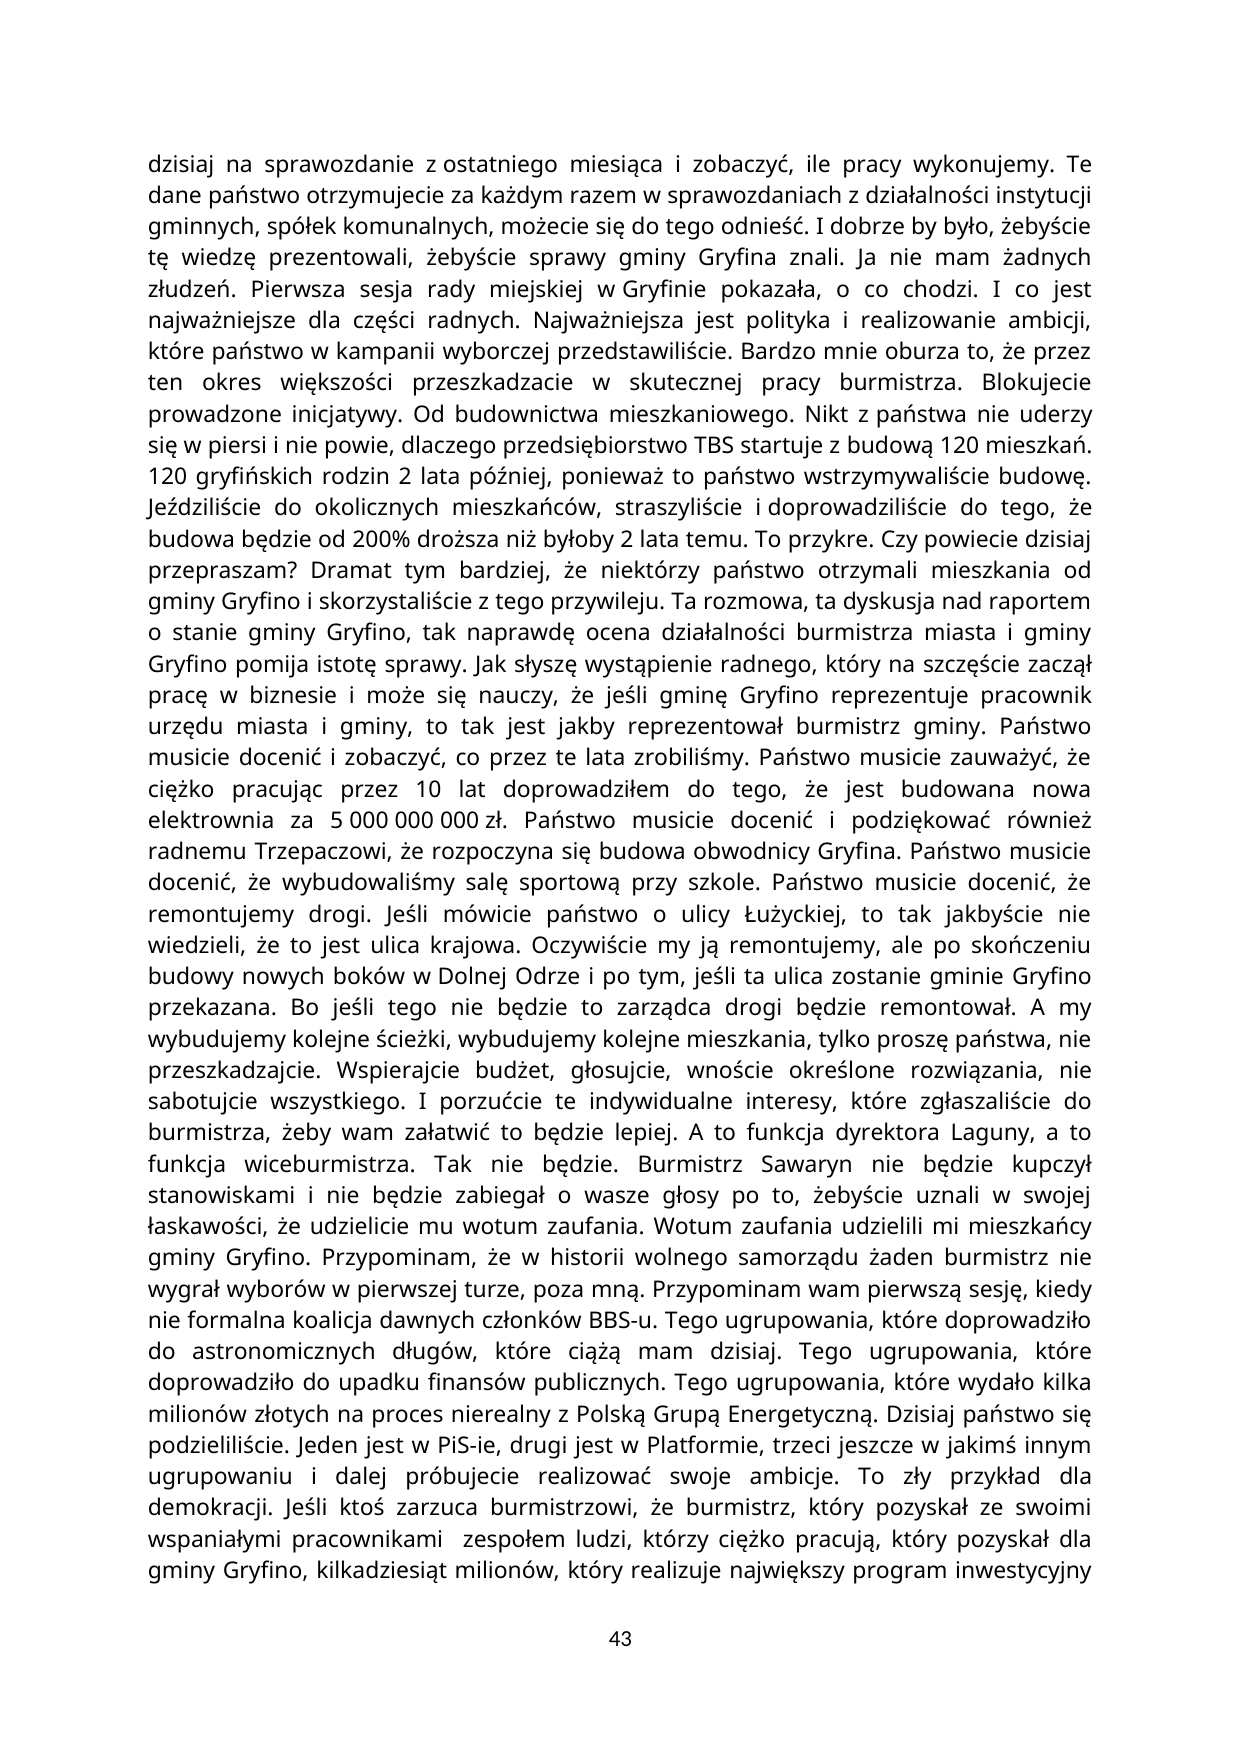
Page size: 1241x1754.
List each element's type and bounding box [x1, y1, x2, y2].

text [148, 148, 1093, 1585]
